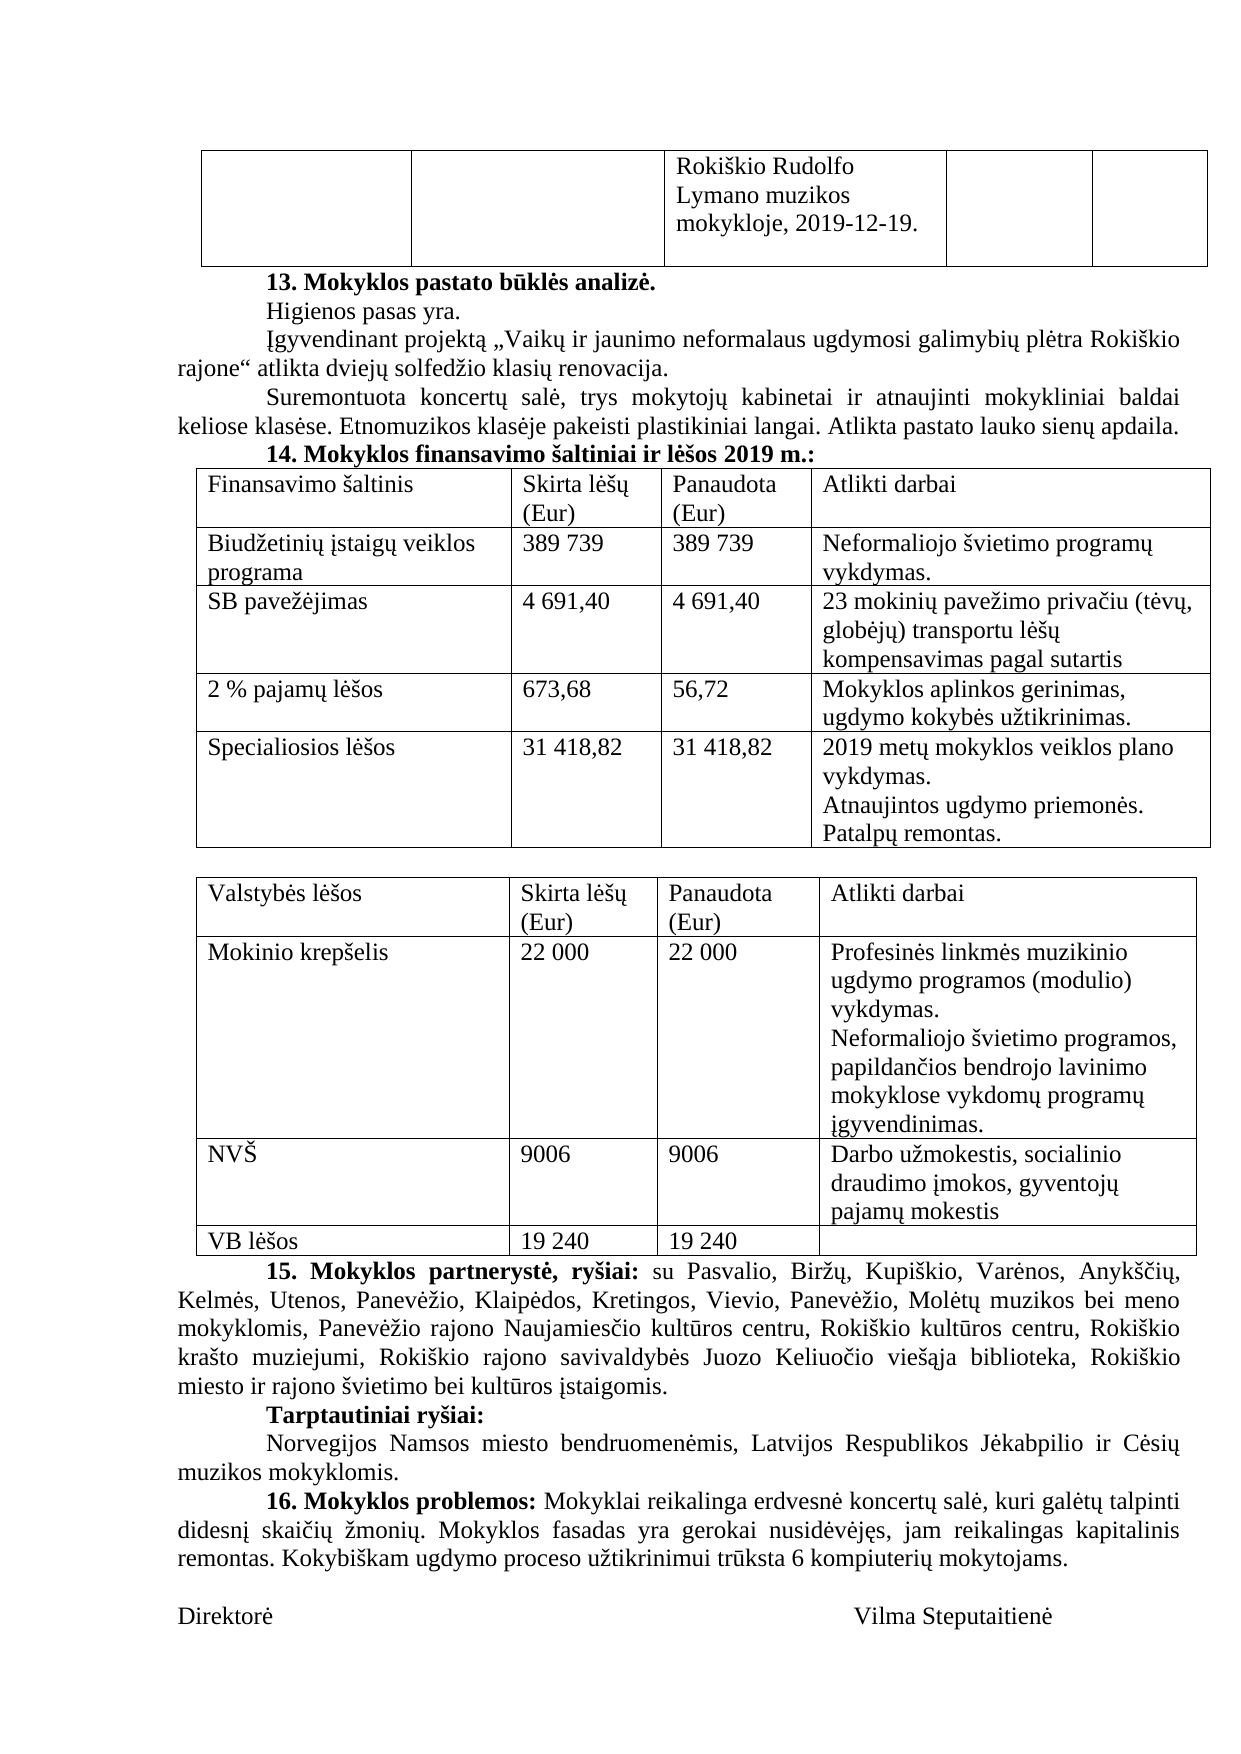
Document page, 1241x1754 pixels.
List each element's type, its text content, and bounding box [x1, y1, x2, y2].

table_cell NVŠ [197, 1139, 509, 1225]
table_cell Specialiosios lėšos [197, 732, 511, 847]
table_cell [412, 151, 664, 266]
table_header Panaudota (Eur) [658, 878, 819, 936]
table_header Atlikti darbai [820, 878, 1196, 936]
table_cell 31 418,82 [512, 732, 661, 847]
text Direktorė Vilma Steputaitienė [177, 1601, 1181, 1630]
table_cell Neformaliojo švietimo programų vykdymas. [812, 528, 1210, 585]
table_header Atlikti darbai [812, 469, 1210, 527]
table_cell 2019 metų mokyklos veiklos plano vykdymas. Atnaujintos ugdymo priemonės. Patalpų remontas. [812, 732, 1210, 847]
table_cell Mokyklos aplinkos gerinimas, ugdymo kokybės užtikrinimas. [812, 674, 1210, 731]
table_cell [202, 151, 411, 266]
table_header Panaudota (Eur) [662, 469, 811, 527]
text 16. Mokyklos problemos: Mokyklai reikalinga erdvesnė koncertų salė, kuri galėtų talpinti didesnį skaičių žmonių. Mokyklos fasadas yra gerokai nusidėvėjęs, jam reikalingas kapitalinis remontas. Kokybiškam ugdymo proceso užtikrinimui trūksta 6 kompiuterių mokytojams. [177, 1486, 1181, 1572]
table_cell VB lėšos [197, 1226, 509, 1255]
table_cell [1093, 151, 1207, 266]
text 13. Mokyklos pastato būklės analizė. [177, 267, 1181, 296]
table_cell 2 % pajamų lėšos [197, 674, 511, 731]
table_cell 673,68 [512, 674, 661, 731]
table_cell 4 691,40 [662, 586, 811, 673]
table_cell Profesinės linkmės muzikinio ugdymo programos (modulio) vykdymas. Neformaliojo švietimo programos, papildančios bendrojo lavinimo mokyklose vykdomų programų įgyvendinimas. [820, 937, 1196, 1138]
text 14. Mokyklos finansavimo šaltiniai ir lėšos 2019 m.: [177, 439, 1181, 468]
text 15. Mokyklos partnerystė, ryšiai: su Pasvalio, Biržų, Kupiškio, Varėnos, Anykščių, Kelmės, Utenos, Panevėžio, Klaipėdos, Kretingos, Vievio, Panevėžio, Molėtų muzikos bei meno mokyklomis, Panevėžio rajono Naujamiesčio kultūros centru, Rokiškio kultūros centru, Rokiškio krašto muziejumi, Rokiškio rajono savivaldybės Juozo Keliuočio viešąja biblioteka, Rokiškio miesto ir rajono švietimo bei kultūros įstaigomis. [177, 1256, 1181, 1400]
table_cell 56,72 [662, 674, 811, 731]
table_cell 19 240 [510, 1226, 657, 1255]
table_cell 31 418,82 [662, 732, 811, 847]
table_cell Biudžetinių įstaigų veiklos programa [197, 528, 511, 585]
table_cell SB pavežėjimas [197, 586, 511, 673]
table_cell 22 000 [510, 937, 657, 1138]
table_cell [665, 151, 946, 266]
table_header Valstybės lėšos [197, 878, 509, 936]
table_cell 23 mokinių pavežimo privačiu (tėvų, globėjų) transportu lėšų kompensavimas pagal sutartis [812, 586, 1210, 673]
table_cell 9006 [510, 1139, 657, 1225]
table_header Skirta lėšų (Eur) [510, 878, 657, 936]
table_cell 389 739 [512, 528, 661, 585]
text Įgyvendinant projektą „Vaikų ir jaunimo neformalaus ugdymosi galimybių plėtra Rokiškio rajone“ atlikta dviejų solfedžio klasių renovacija. [177, 324, 1181, 382]
text Tarptautiniai ryšiai: [177, 1400, 1181, 1428]
table_cell 22 000 [658, 937, 819, 1138]
table_cell 389 739 [662, 528, 811, 585]
table_cell Darbo užmokestis, socialinio draudimo įmokos, gyventojų pajamų mokestis [820, 1139, 1196, 1225]
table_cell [947, 151, 1092, 266]
table_cell 4 691,40 [512, 586, 661, 673]
table_header Finansavimo šaltinis [197, 469, 511, 527]
text Norvegijos Namsos miesto bendruomenėmis, Latvijos Respublikos Jėkabpilio ir Cėsių muzikos mokyklomis. [177, 1428, 1181, 1486]
table_cell 19 240 [658, 1226, 819, 1255]
table_cell [820, 1226, 1196, 1255]
table_cell 9006 [658, 1139, 819, 1225]
text Suremontuota koncertų salė, trys mokytojų kabinetai ir atnaujinti mokykliniai baldai keliose klasėse. Etnomuzikos klasėje pakeisti plastikiniai langai. Atlikta pastato lauko sienų apdaila. [177, 382, 1181, 439]
table_header Skirta lėšų (Eur) [512, 469, 661, 527]
text Higienos pasas yra. [177, 296, 1181, 324]
table_cell Mokinio krepšelis [197, 937, 509, 1138]
